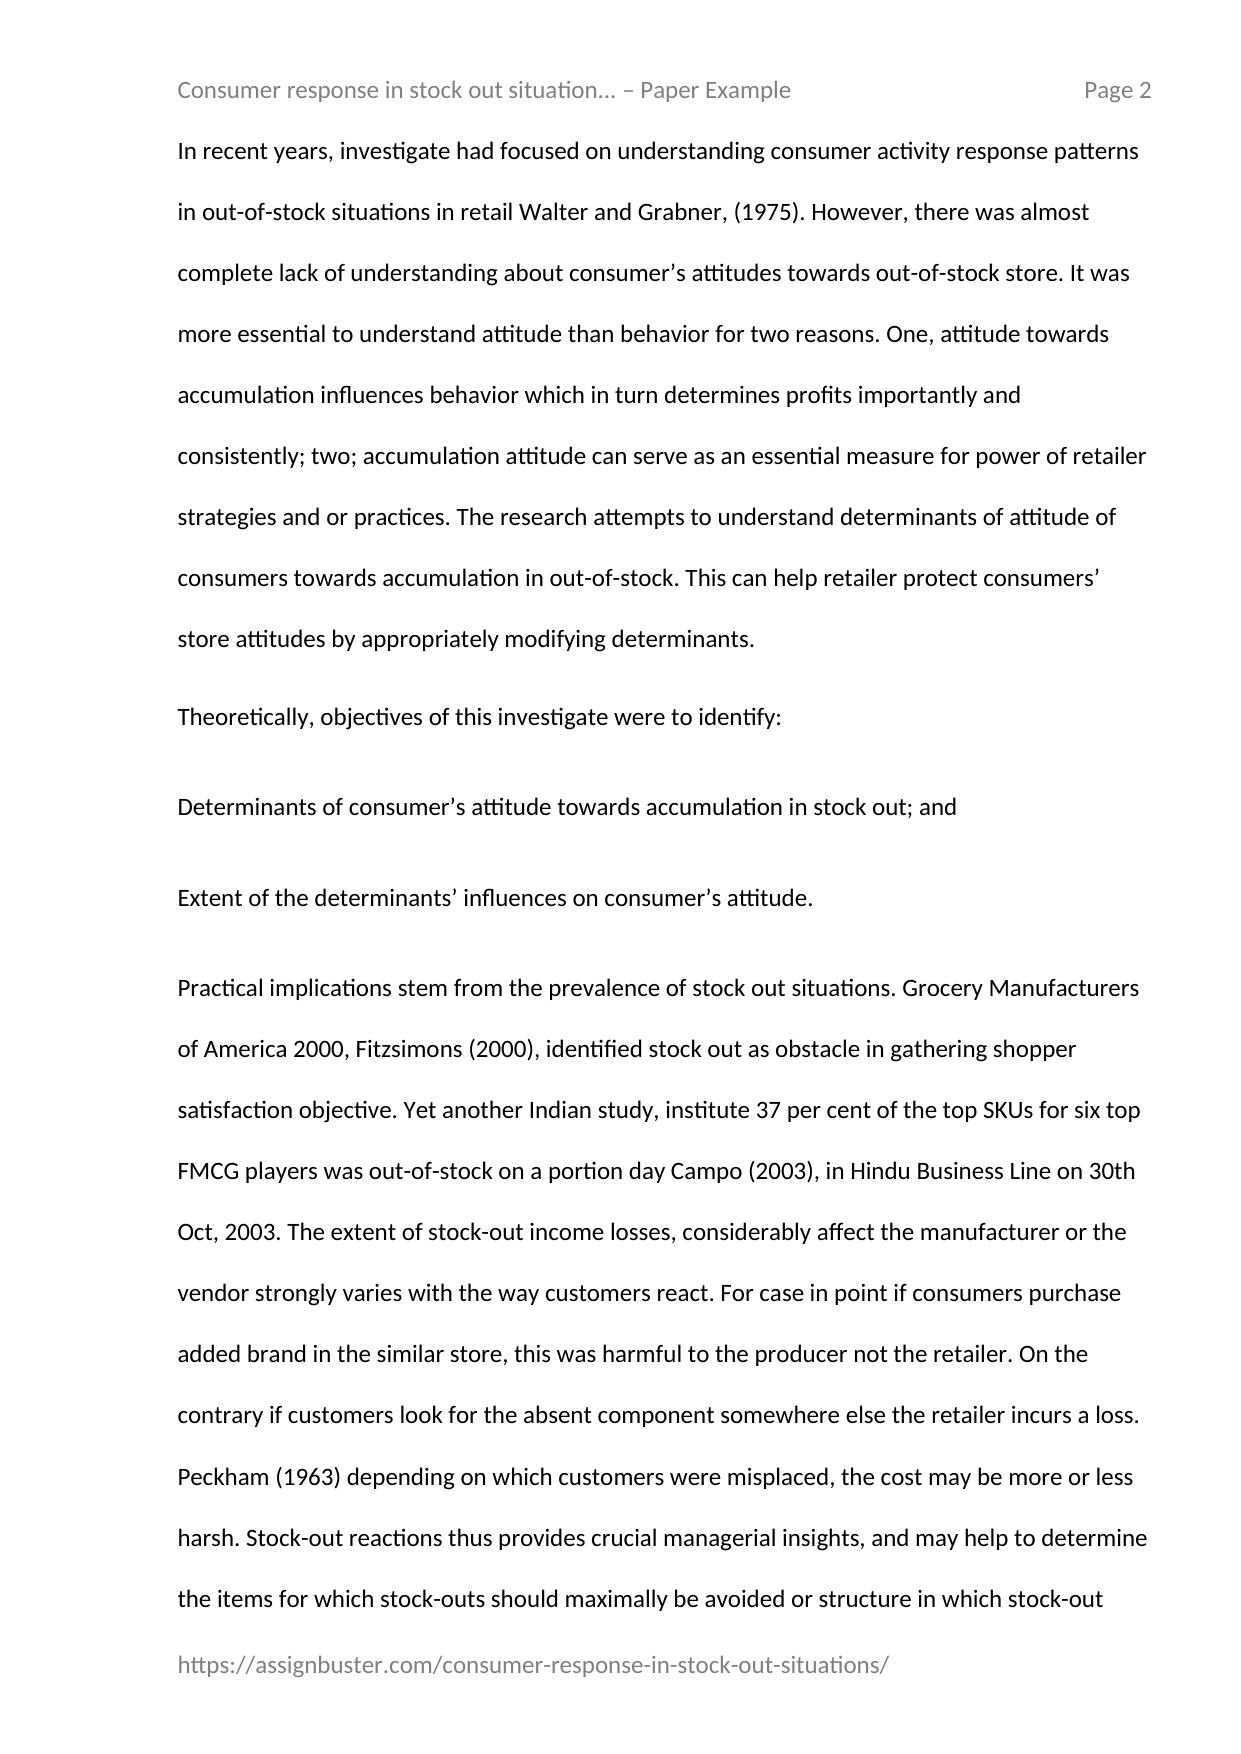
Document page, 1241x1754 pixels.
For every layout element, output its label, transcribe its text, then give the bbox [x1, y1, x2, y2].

text Theoretically, objectives of this investigate were to identify: [177, 701, 1152, 731]
text Extent of the determinants’ influences on consumer’s attitude. [177, 882, 1152, 912]
text In recent years, investigate had focused on understanding consumer activity response patterns in out-of-stock situations in retail Walter and Grabner, (1975). However, there was almost complete lack of understanding about consumer’s attitudes towards out-of-stock store. It was more essential to understand attitude than behavior for two reasons. One, attitude towards accumulation influences behavior which in turn determines profits importantly and consistently; two; accumulation attitude can serve as an essential measure for power of retailer strategies and or practices. The research attempts to understand determinants of attitude of consumers towards accumulation in out-of-stock. This can help retailer protect consumers’ store attitudes by appropriately modifying determinants. [177, 135, 1152, 654]
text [177, 972, 1152, 1613]
text Determinants of consumer’s attitude towards accumulation in stock out; and [177, 791, 1152, 822]
